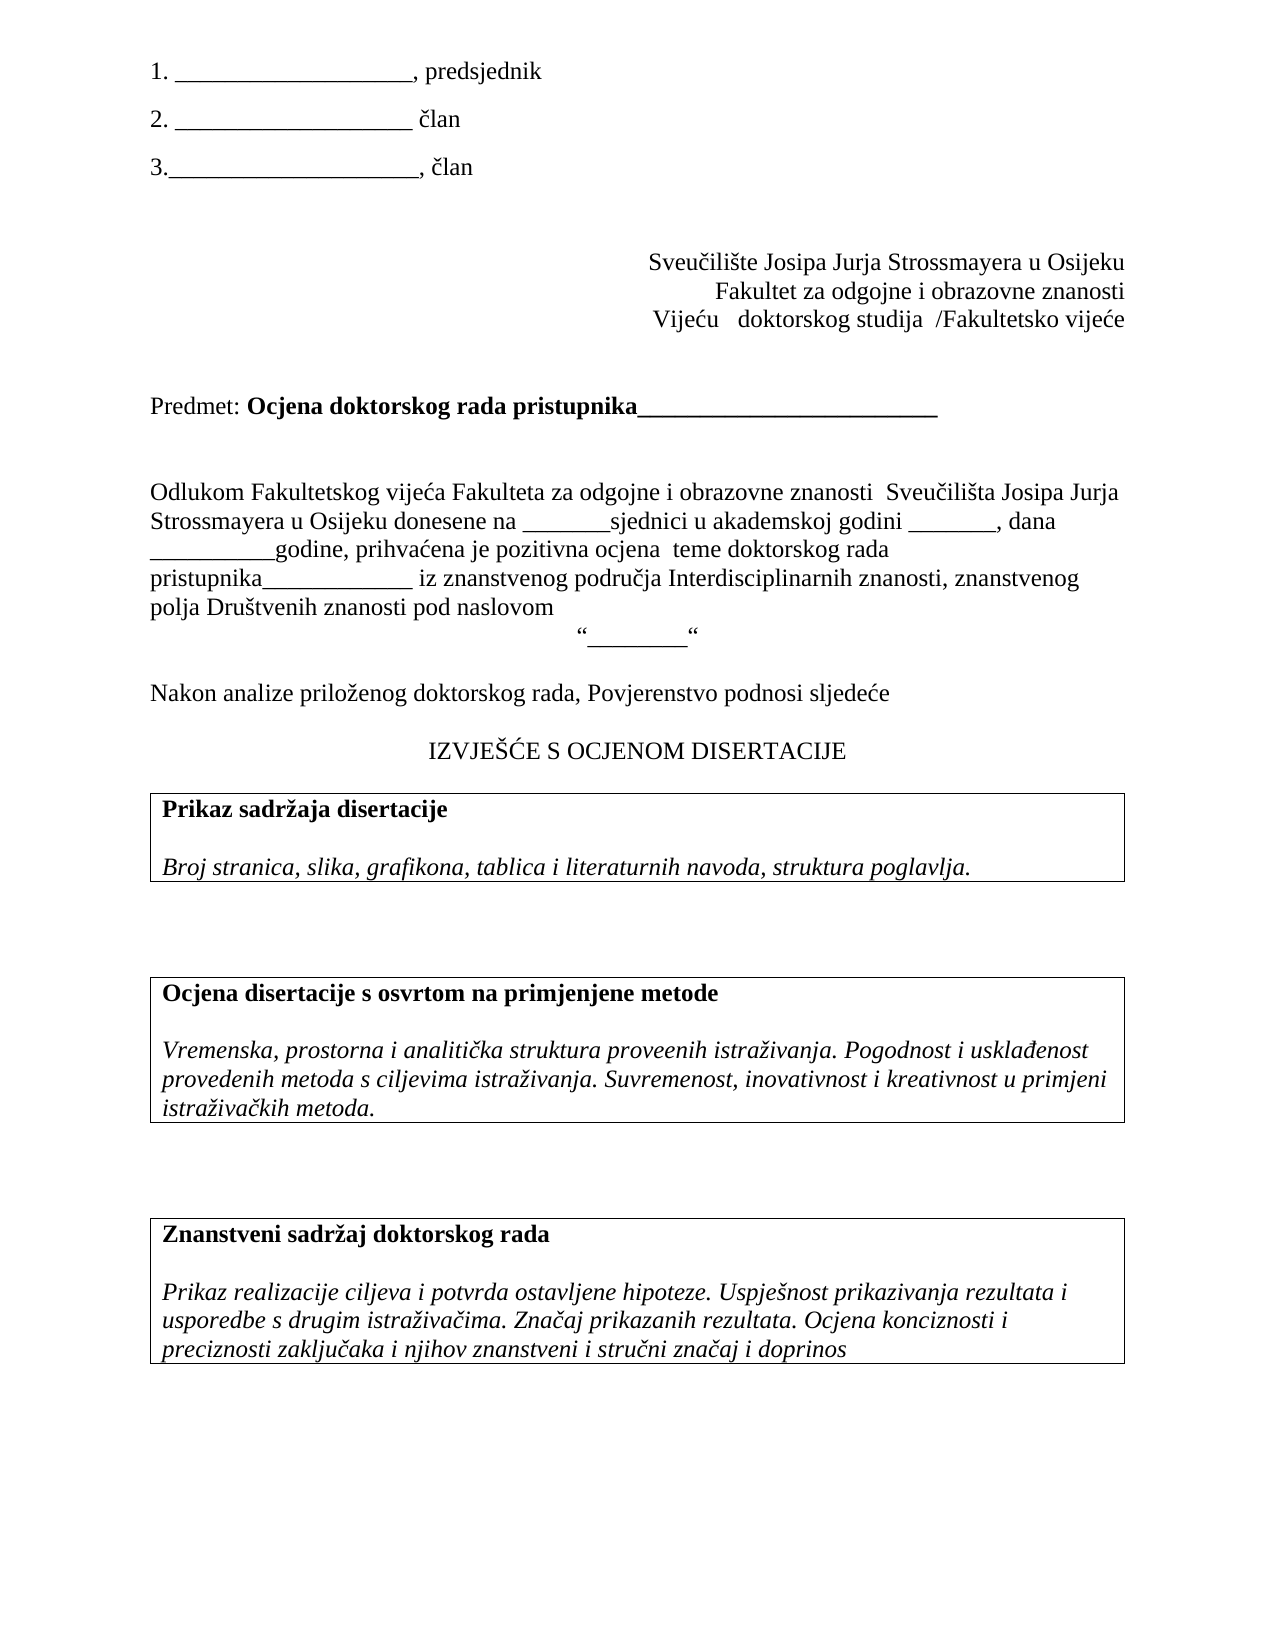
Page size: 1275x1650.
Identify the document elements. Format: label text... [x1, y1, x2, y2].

text Sveučilište Josipa Jurja Strossmayera u Osijeku [150, 247, 1125, 276]
text Odlukom Fakultetskog vijeća Fakulteta za odgojne i obrazovne znanosti Sveučilišta Josipa Jurja Strossmayera u Osijeku donesene na _______sjednici u akademskoj godini _______, dana __________godine, prihvaćena je pozitivna ocjena teme doktorskog rada pristupnika____________ iz znanstvenog područja Interdisciplinarnih znanosti, znanstvenog polja Društvenih znanosti pod naslovom [150, 477, 1125, 621]
text IZVJEŠĆE S OCJENOM DISERTACIJE [150, 736, 1125, 764]
text Nakon analize priloženog doktorskog rada, Povjerenstvo podnosi sljedeće [150, 678, 1125, 707]
table_header Ocjena disertacije s osvrtom na primjenjene metode Vremenska, prostorna i analitička struktura proveenih istraživanja. Pogodnost i usklađenost provedenih metoda s ciljevima istraživanja. Suvremenost, inovativnost i kreativnost u primjeni istraživačkih metoda. [151, 978, 1124, 1122]
text 1. ___________________, predsjednik [150, 56, 1125, 85]
text 3.____________________, član [150, 152, 1125, 180]
table_header Prikaz sadržaja disertacije Broj stranica, slika, grafikona, tablica i literaturnih navoda, struktura poglavlja. [151, 794, 1124, 881]
text Predmet: Ocjena doktorskog rada pristupnika________________________ [150, 391, 1125, 419]
text Fakultet za odgojne i obrazovne znanosti [150, 276, 1125, 304]
text Vijeću doktorskog studija /Fakultetsko vijeće [150, 304, 1125, 333]
text 2. ___________________ član [150, 104, 1125, 133]
text “________“ [150, 621, 1125, 649]
table_header Znanstveni sadržaj doktorskog rada Prikaz realizacije ciljeva i potvrda ostavljene hipoteze. Uspješnost prikazivanja rezultata i usporedbe s drugim istraživačima. Značaj prikazanih rezultata. Ocjena konciznosti i preciznosti zaključaka i njihov znanstveni i stručni značaj i doprinos [151, 1219, 1124, 1363]
